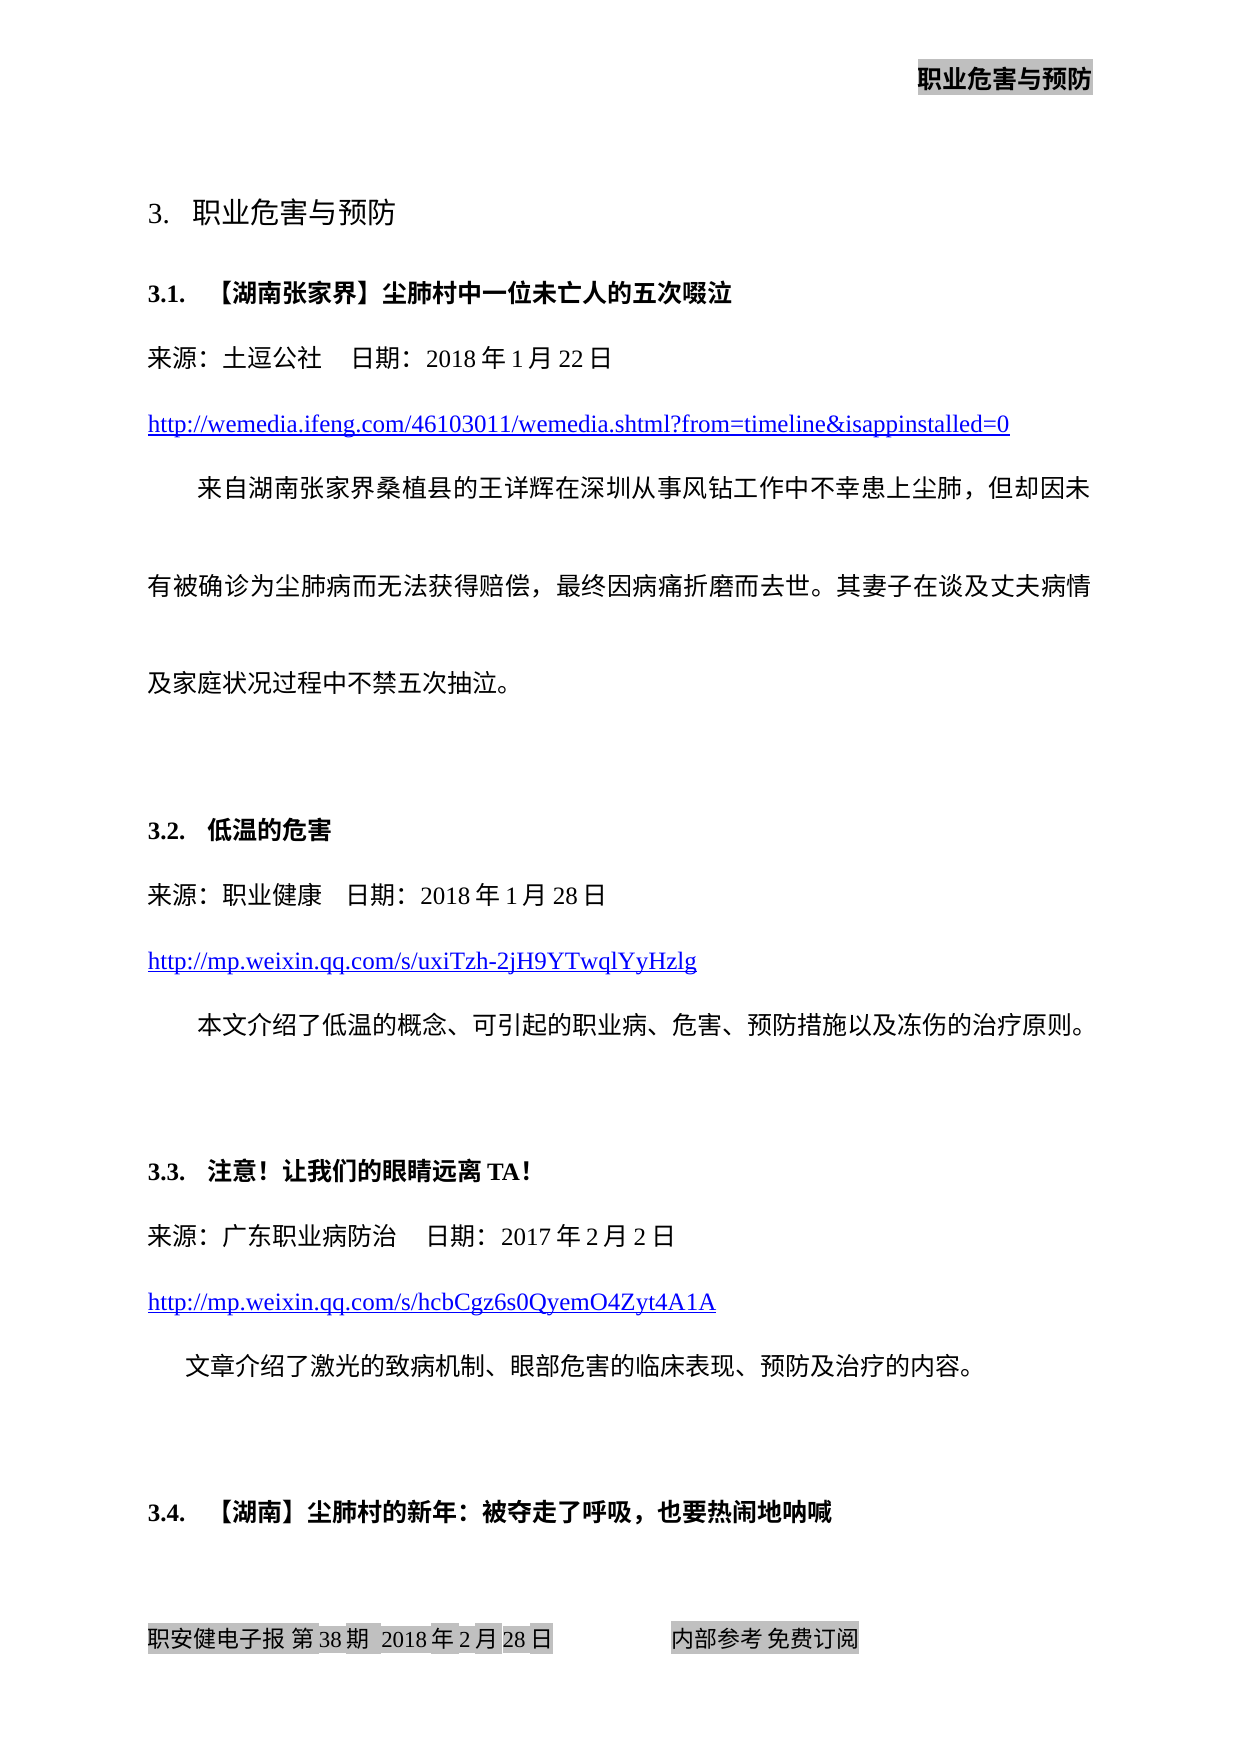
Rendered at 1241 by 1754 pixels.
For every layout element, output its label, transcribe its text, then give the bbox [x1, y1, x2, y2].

text 文章介绍了激光的致病机制、眼部危害的临床表现、预防及治疗的内容。 [148, 1332, 1092, 1397]
text 来源：广东职业病防治 日期：2017年2月2日 [148, 1202, 1092, 1267]
text http://mp.weixin.qq.com/s/hcbCgz6s0QyemO4Zyt4A1A [148, 1285, 1092, 1318]
list 【湖南】尘肺村的新年：被夺走了呼吸，也要热闹地呐喊 [148, 1478, 1092, 1543]
text http://mp.weixin.qq.com/s/uxiTzh-2jH9YTwqlYyHzlg [148, 944, 1092, 976]
list 【湖南张家界】尘肺村中一位未亡人的五次啜泣 [148, 259, 1092, 324]
text 来源：职业健康 日期：2018年1月28日 [148, 861, 1092, 926]
text 来源：土逗公社 日期：2018年1月22日 [148, 324, 1092, 389]
list 注意！让我们的眼睛远离TA！ [148, 1137, 1092, 1202]
list 低温的危害 [148, 796, 1092, 861]
text http://wemedia.ifeng.com/46103011/wemedia.shtml?from=timeline&isappinstalled=0 [148, 408, 1092, 440]
text 本文介绍了低温的概念、可引起的职业病、危害、预防措施以及冻伤的治疗原则。 [148, 991, 1092, 1056]
text 来自湖南张家界桑植县的王详辉在深圳从事风钻工作中不幸患上尘肺，但却因未有被确诊为尘肺病而无法获得赔偿，最终因病痛折磨而去世。其妻子在谈及丈夫病情及家庭状况过程中不禁五次抽泣。 [148, 454, 1092, 714]
list 职业危害与预防 [148, 178, 1092, 243]
